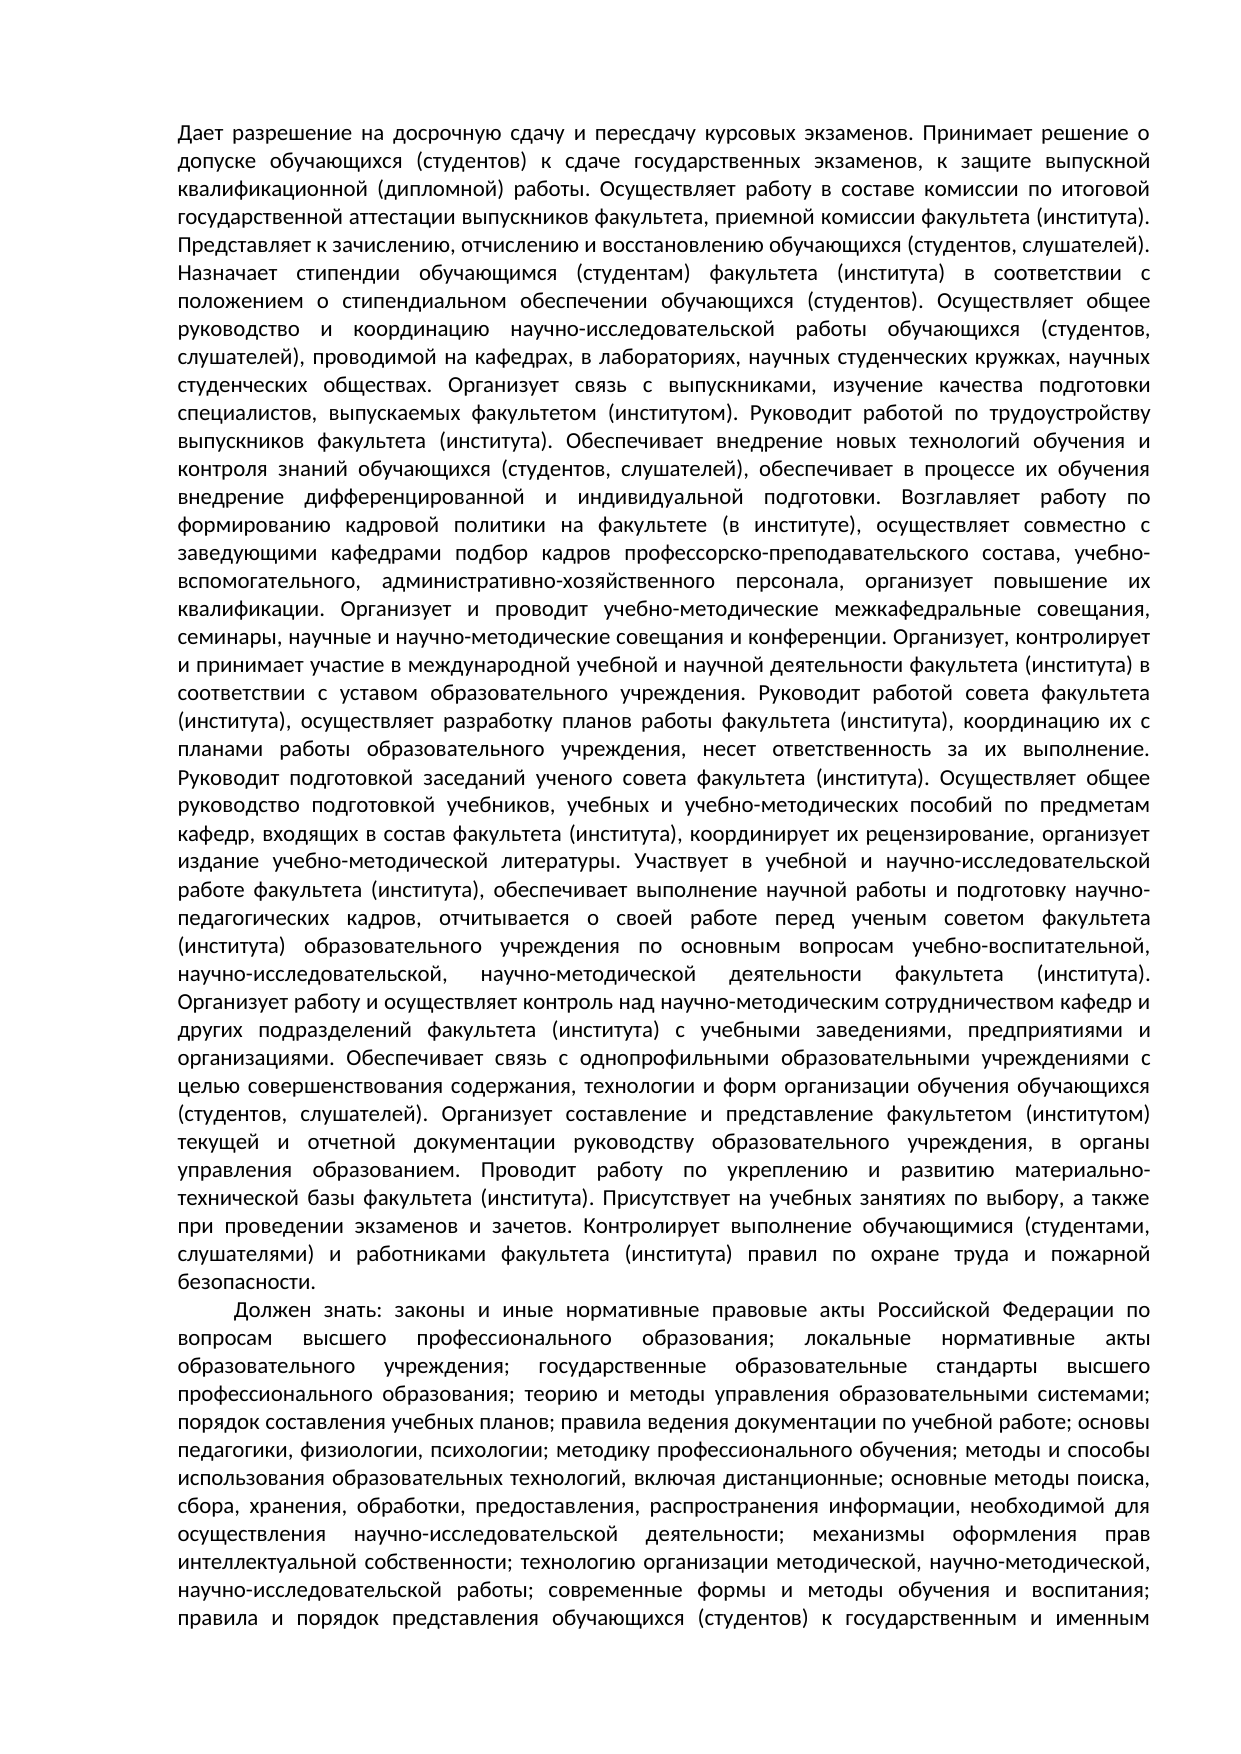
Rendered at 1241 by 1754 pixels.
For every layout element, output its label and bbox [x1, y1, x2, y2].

text [177, 1295, 1152, 1631]
text [177, 118, 1152, 1295]
